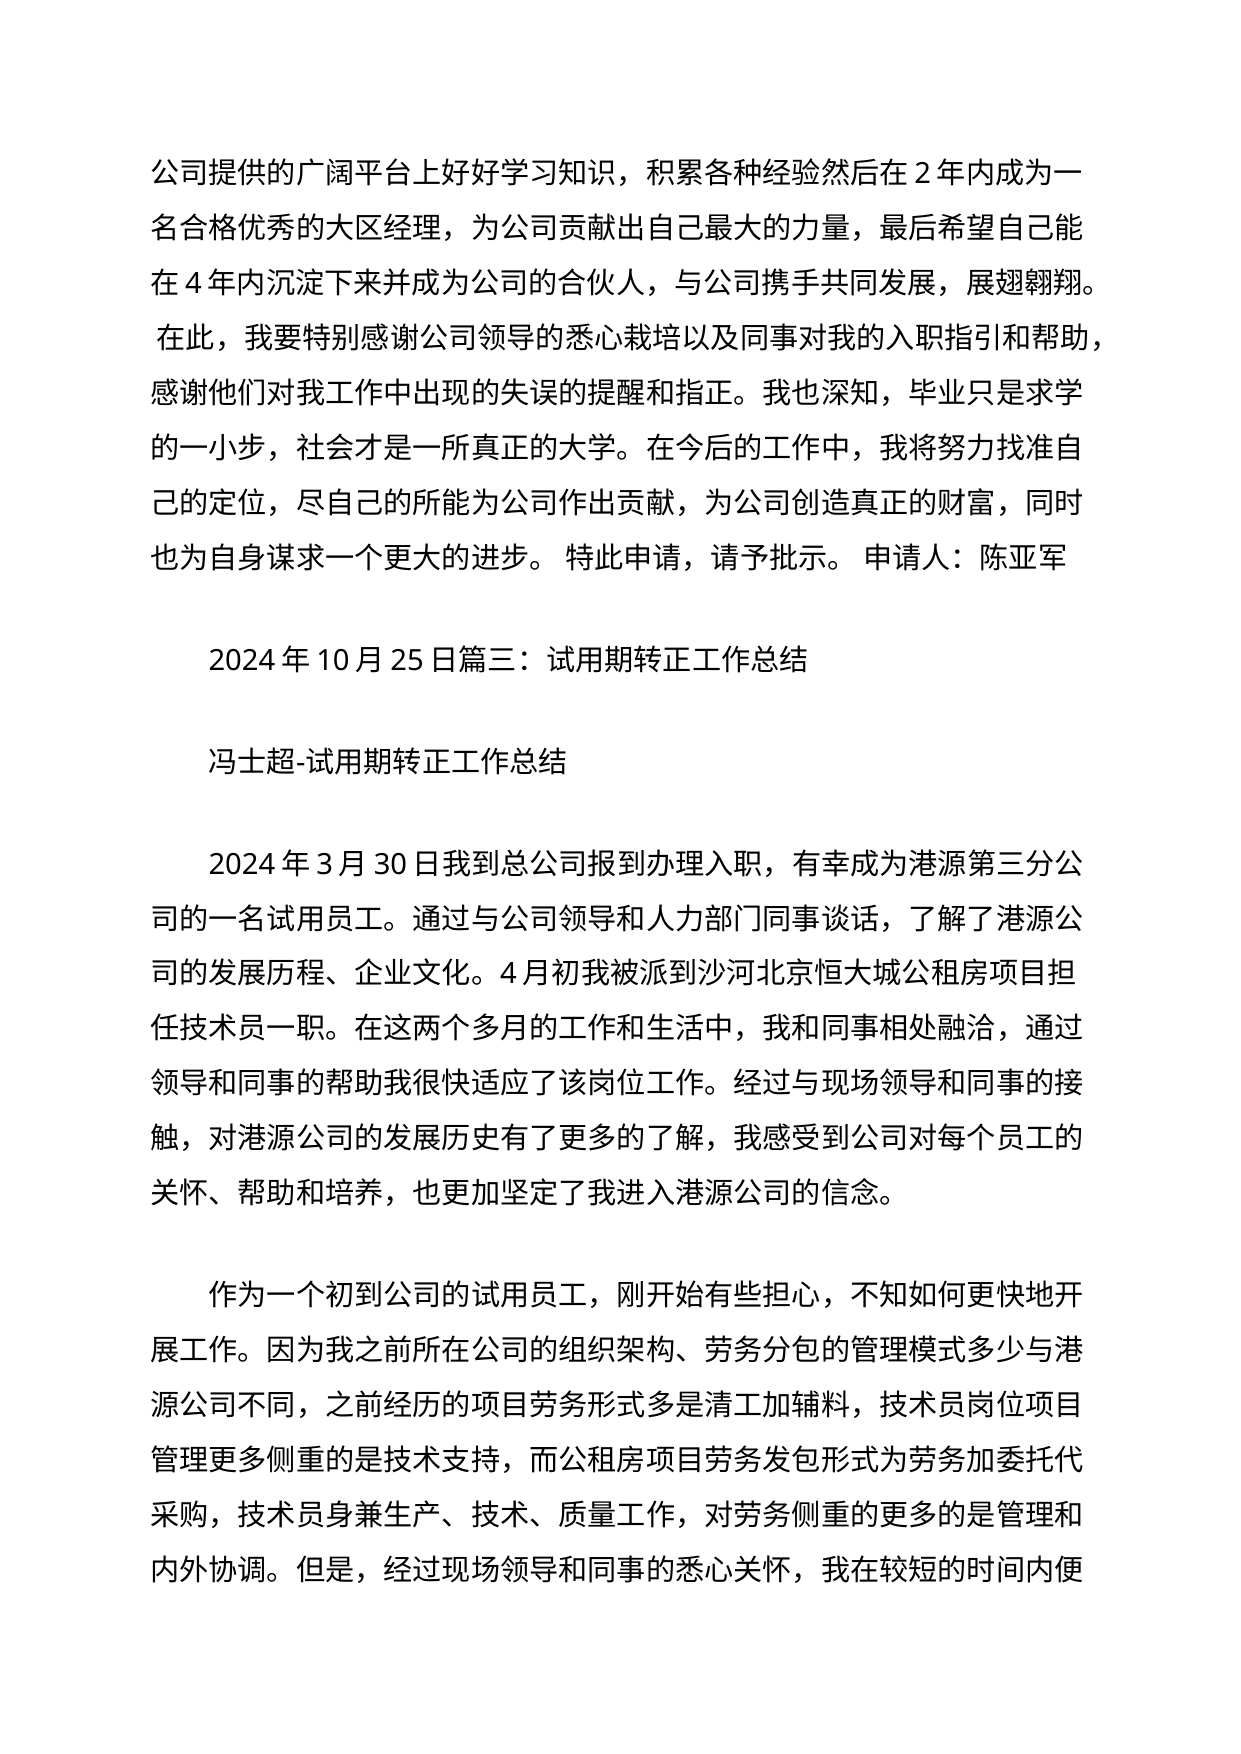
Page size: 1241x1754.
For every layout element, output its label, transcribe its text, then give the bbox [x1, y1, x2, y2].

text 2024年10月25日篇三：试用期转正工作总结 [150, 636, 1090, 679]
text 冯士超-试用期转正工作总结 [150, 738, 1090, 781]
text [150, 1272, 1090, 1588]
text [150, 150, 1090, 577]
text 2024年3月30日我到总公司报到办理入职，有幸成为港源第三分公司的一名试用员工。通过与公司领导和人力部门同事谈话，了解了港源公司的发展历程、企业文化。4月初我被派到沙河北京恒大城公租房项目担任技术员一职。在这两个多月的工作和生活中，我和同事相处融洽，通过领导和同事的帮助我很快适应了该岗位工作。经过与现场领导和同事的接触，对港源公司的发展历史有了更多的了解，我感受到公司对每个员工的关怀、帮助和培养，也更加坚定了我进入港源公司的信念。 [150, 840, 1090, 1212]
